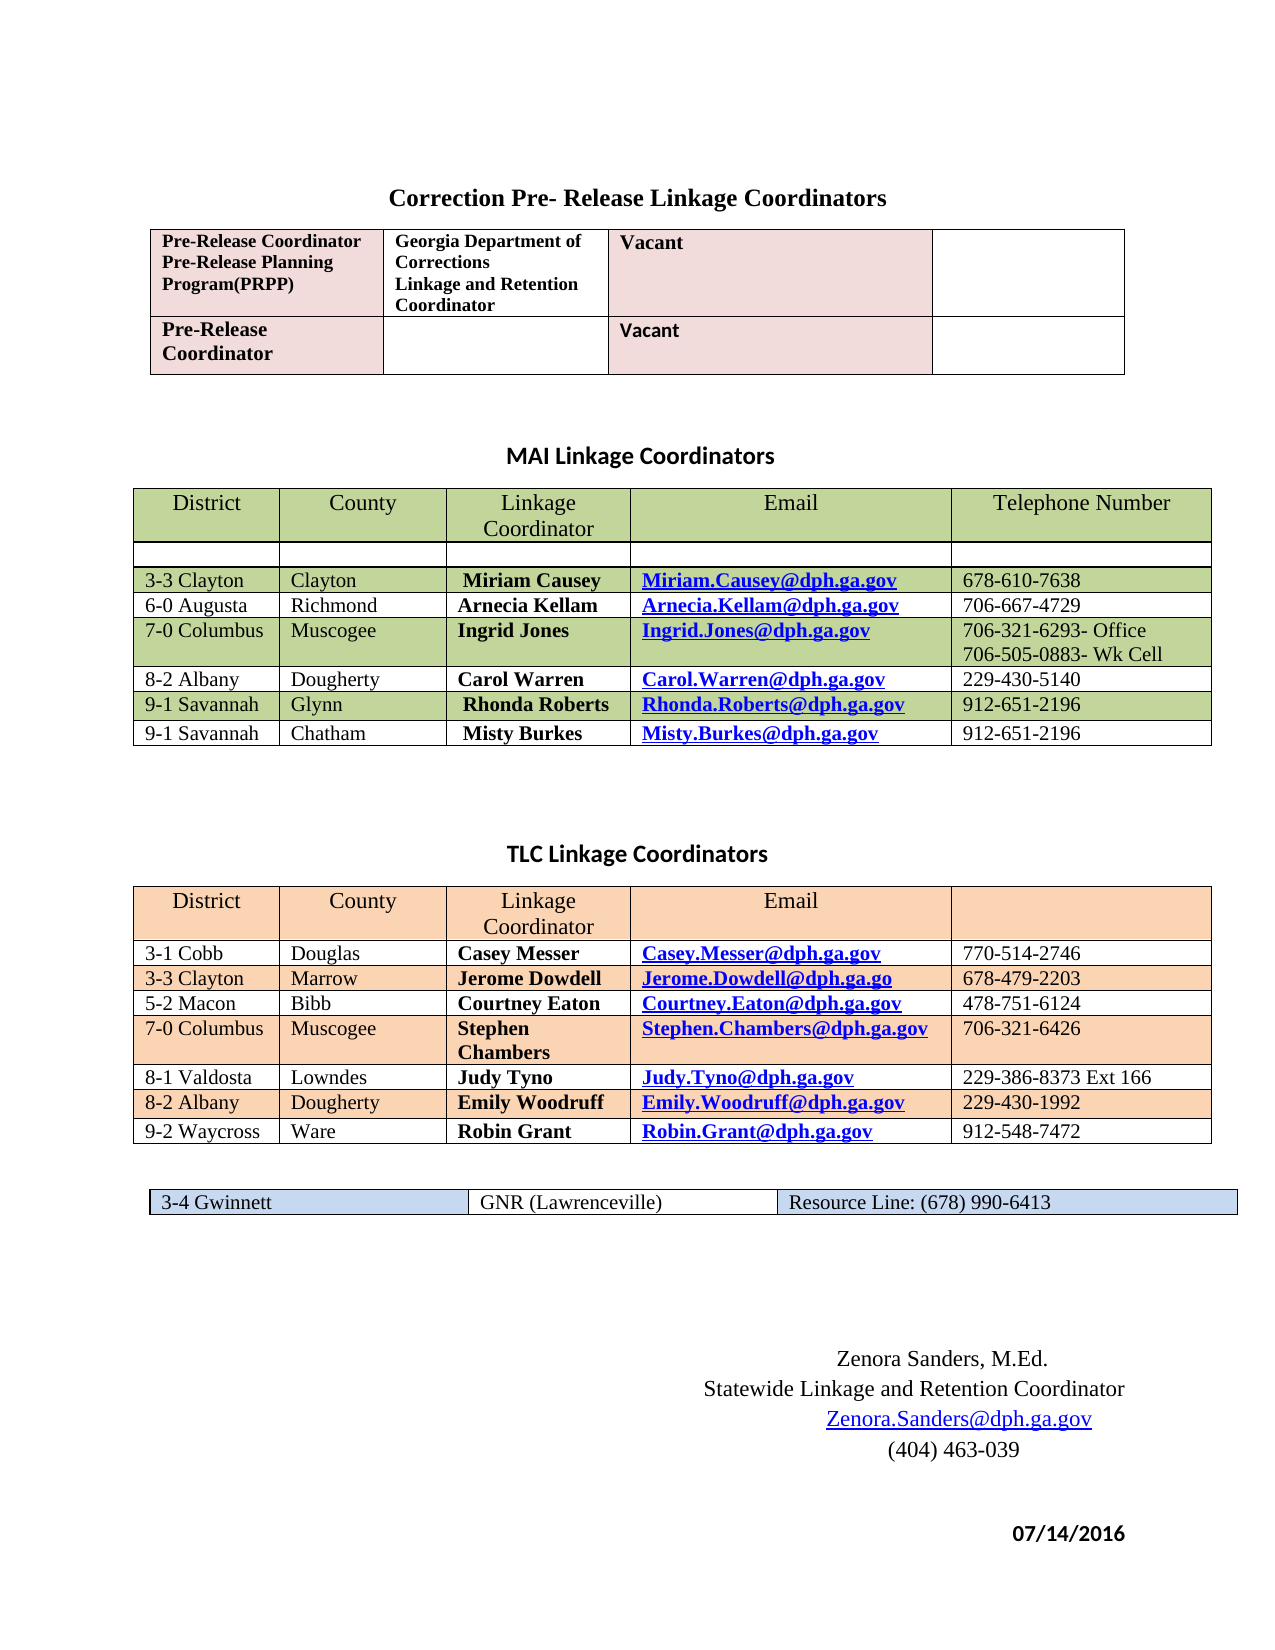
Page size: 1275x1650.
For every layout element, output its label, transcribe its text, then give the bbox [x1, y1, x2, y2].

table_cell Emily Woodruff [447, 1090, 630, 1118]
table_header GNR (Lawrenceville) [469, 1190, 777, 1214]
table_header 3-4 Gwinnett [151, 1190, 468, 1214]
table_cell Misty Burkes [447, 721, 630, 745]
table_cell 3-3 Clayton [134, 568, 279, 592]
table_cell Ware [280, 1119, 446, 1143]
table_cell Judy Tyno [447, 1065, 630, 1089]
table_cell Dougherty [280, 1090, 446, 1118]
table_cell Robin Grant [447, 1119, 630, 1143]
table_cell Robin.Grant@dph.ga.gov [631, 1119, 951, 1143]
table_header [933, 230, 1124, 316]
table_cell [952, 543, 1211, 566]
table_cell Casey Messer [447, 941, 630, 964]
table_cell Courtney.Eaton@dph.ga.gov [631, 991, 951, 1015]
table_cell Clayton [280, 568, 446, 592]
table_cell [384, 317, 608, 374]
table_cell Richmond [280, 593, 446, 617]
table_cell Carol Warren [447, 667, 630, 691]
table_cell Carol.Warren@dph.ga.gov [631, 667, 951, 691]
table_cell 8-1 Valdosta [134, 1065, 279, 1089]
table_cell Rhonda Roberts [447, 692, 630, 720]
table_cell 5-2 Macon [134, 991, 279, 1015]
table_cell 229-430-5140 [952, 667, 1211, 691]
table_cell Arnecia Kellam [447, 593, 630, 617]
table_cell Arnecia.Kellam@dph.ga.gov [631, 593, 951, 617]
table_header District [134, 887, 279, 939]
table_cell Douglas [280, 941, 446, 964]
table_cell 706-667-4729 [952, 593, 1211, 617]
table_header Resource Line: (678) 990-6413 [778, 1190, 1237, 1214]
table_header County [280, 887, 446, 939]
table_cell Lowndes [280, 1065, 446, 1089]
table_header Vacant [609, 230, 932, 316]
table_cell Casey.Messer@dph.ga.gov [631, 941, 951, 964]
table_cell Bibb [280, 991, 446, 1015]
table_header Linkage Coordinator [447, 887, 630, 939]
text MAI Linkage Coordinators [150, 440, 1125, 471]
table_cell [280, 543, 446, 566]
table_cell Misty.Burkes@dph.ga.gov [631, 721, 951, 745]
table_cell Glynn [280, 692, 446, 720]
table_cell 3-3 Clayton [134, 966, 279, 990]
table_cell Muscogee [280, 618, 446, 666]
table_header Email [631, 887, 951, 939]
text Statewide Linkage and Retention Coordinator [675, 1375, 1125, 1402]
table_cell Chatham [280, 721, 446, 745]
table_cell 478-751-6124 [952, 991, 1211, 1015]
table_cell 7-0 Columbus [134, 1016, 279, 1064]
table_cell Miriam Causey [447, 568, 630, 592]
text TLC Linkage Coordinators [150, 838, 1125, 869]
table_cell 8-2 Albany [134, 1090, 279, 1118]
table_header Pre-Release Coordinator Pre-Release Planning Program(PRPP) [151, 230, 383, 316]
table_cell 912-548-7472 [952, 1119, 1211, 1143]
table_header Linkage Coordinator [447, 489, 630, 541]
table_cell 229-430-1992 [952, 1090, 1211, 1118]
table_cell 706-321-6426 [952, 1016, 1211, 1064]
table_cell Ingrid.Jones@dph.ga.gov [631, 618, 951, 666]
text (404) 463-039 [150, 1436, 1125, 1462]
table_cell 9-2 Waycross [134, 1119, 279, 1143]
table_cell 706-321-6293- Office 706-505-0883- Wk Cell [952, 618, 1211, 666]
table_cell 678-610-7638 [952, 568, 1211, 592]
table_cell 6-0 Augusta [134, 593, 279, 617]
table_cell Courtney Eaton [447, 991, 630, 1015]
table_cell Jerome.Dowdell@dph.ga.go [631, 966, 951, 990]
table_cell Rhonda.Roberts@dph.ga.gov [631, 692, 951, 720]
text Zenora.Sanders@dph.ga.gov [150, 1406, 1125, 1432]
table_cell [134, 543, 279, 566]
table_cell 3-1 Cobb [134, 941, 279, 964]
table_cell 912-651-2196 [952, 721, 1211, 745]
table_cell Vacant [609, 317, 932, 374]
table_cell Emily.Woodruff@dph.ga.gov [631, 1090, 951, 1118]
table_cell Marrow [280, 966, 446, 990]
table_cell 9-1 Savannah [134, 692, 279, 720]
table_cell 770-514-2746 [952, 941, 1211, 964]
text Correction Pre- Release Linkage Coordinators [150, 183, 1125, 212]
table_cell Dougherty [280, 667, 446, 691]
table_cell 229-386-8373 Ext 166 [952, 1065, 1211, 1089]
table_header Georgia Department of Corrections Linkage and Retention Coordinator [384, 230, 608, 316]
table_cell Pre-Release Coordinator [151, 317, 383, 374]
table_cell [933, 317, 1124, 374]
table_cell Stephen Chambers [447, 1016, 630, 1064]
table_header Telephone Number [952, 489, 1211, 541]
table_cell 8-2 Albany [134, 667, 279, 691]
table_header County [280, 489, 446, 541]
table_cell Stephen.Chambers@dph.ga.gov [631, 1016, 951, 1064]
table_header Email [631, 489, 951, 541]
table_cell Muscogee [280, 1016, 446, 1064]
table_cell Jerome Dowdell [447, 966, 630, 990]
table_cell 9-1 Savannah [134, 721, 279, 745]
table_cell [447, 543, 630, 566]
table_header District [134, 489, 279, 541]
table_cell 678-479-2203 [952, 966, 1211, 990]
table_header [952, 887, 1211, 939]
table_cell [631, 543, 951, 566]
table_cell 7-0 Columbus [134, 618, 279, 666]
table_cell Miriam.Causey@dph.ga.gov [631, 568, 951, 592]
table_cell Ingrid Jones [447, 618, 630, 666]
table_cell 912-651-2196 [952, 692, 1211, 720]
text Zenora Sanders, M.Ed. [825, 1345, 1125, 1371]
table_cell Judy.Tyno@dph.ga.gov [631, 1065, 951, 1089]
